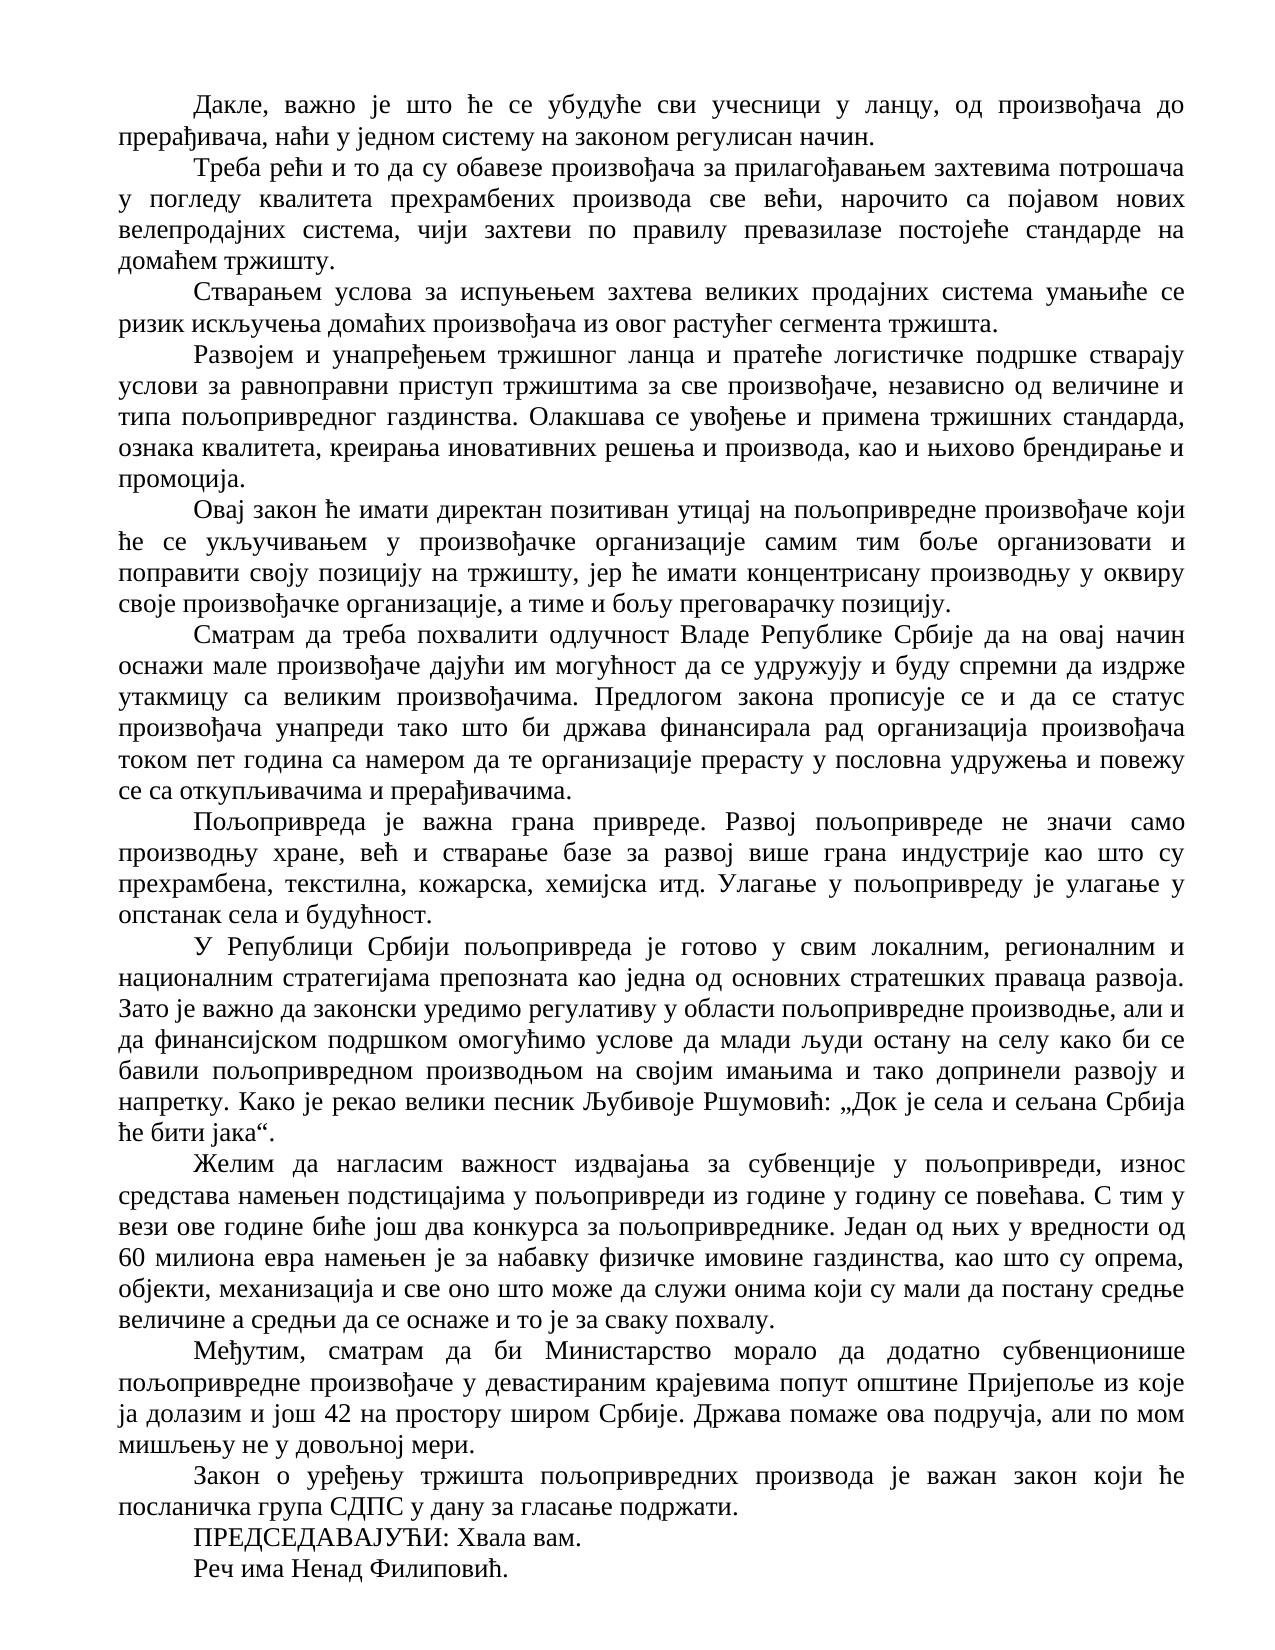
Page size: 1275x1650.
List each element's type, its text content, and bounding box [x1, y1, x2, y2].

text У Републици Србији пољопривреда је готово у свим локалним, регионалним и националним стратегијама препозната као једна од основних стратешких праваца развоја. Зато је важно да законски уредимо регулативу у области пољопривредне производње, али и да финансијском подршком омогућимо услове да млади људи остану на селу како би се бавили пољопривредном производњом на својим имањима и тако допринели развоју и напретку. Како је рекао велики песник Љубивоје Ршумовић: „Док је села и сељана Србија ће бити јака“. [118, 929, 1186, 1148]
text Стварањем услова за испуњењем захтева великих продајних система умањиће се ризик искључења домаћих произвођача из овог растућег сегмента тржишта. [118, 276, 1186, 338]
text Треба рећи и то да су обавезе произвођача за прилагођавањем захтевима потрошача у погледу квалитета прехрамбених производа све већи, нарочито са појавом нових велепродајних система, чији захтеви по правилу превазилазе постојеће стандарде на домаћем тржишту. [118, 151, 1186, 276]
text ПРЕДСЕДАВАЈУЋИ: Хвала вам. [118, 1521, 1186, 1552]
text Реч има Ненад Филиповић. [118, 1552, 1186, 1584]
text Дакле, важно је што ће се убудуће сви учесници у ланцу, од произвођача до прерађивача, наћи у једном систему на законом регулисан начин. [118, 89, 1186, 151]
text Овај закон ће имати директан позитиван утицај на пољопривредне произвођаче који ће се укључивањем у произвођачке организације самим тим боље организовати и поправити своју позицију на тржишту, јер ће имати концентрисану производњу у оквиру своје произвођачке организације, а тиме и бољу преговарачку позицију. [118, 493, 1186, 618]
text Пољопривреда је важна грана привреде. Развој пољопривреде не значи само производњу хране, већ и стварање базе за развој више грана индустрије као што су прехрамбена, текстилна, кожарска, хемијска итд. Улагање у пољопривреду је улагање у опстанак села и будућност. [118, 805, 1186, 929]
text Желим да нагласим важност издвајања за субвенције у пољопривреди, износ средстава намењен подстицајима у пољопривреди из године у годину се повећава. С тим у вези ове године биће још два конкурса за пољопривреднике. Један од њих у вредности од 60 милиона евра намењен је за набавку физичке имовине газдинства, као што су опрема, објекти, механизација и све оно што може да служи онима који су мали да постану средње величине а средњи да се оснаже и то је за сваку похвалу. [118, 1148, 1186, 1334]
text Међутим, сматрам да би Министарство морало да додатно субвенционише пољопривредне произвођаче у девастираним крајевима попут општине Пријепоље из које ја долазим и још 42 на простору широм Србије. Држава помаже ова подручја, али по мом мишљењу не у довољној мери. [118, 1334, 1186, 1459]
text Сматрам да треба похвалити одлучност Владе Републике Србије да на овај начин оснажи мале произвођаче дајући им могућност да се удружују и буду спремни да издрже утакмицу са великим произвођачима. Предлогом закона прописује се и да се статус произвођача унапреди тако што би држава финансирала рад организација произвођача током пет година са намером да те организације прерасту у пословна удружења и повежу се са откупљивачима и прерађивачима. [118, 618, 1186, 805]
text Развојем и унапређењем тржишног ланца и пратеће логистичке подршке стварају услови за равноправни приступ тржиштима за све произвођаче, независно од величине и типа пољопривредног газдинства. Олакшава се увођење и примена тржишних стандарда, ознака квалитета, креирања иновативних решења и производа, као и њихово брендирање и промоција. [118, 338, 1186, 493]
text Закон о уређењу тржишта пољопривредних производа је важан закон који ће посланичка група СДПС у дану за гласање подржати. [118, 1459, 1186, 1521]
